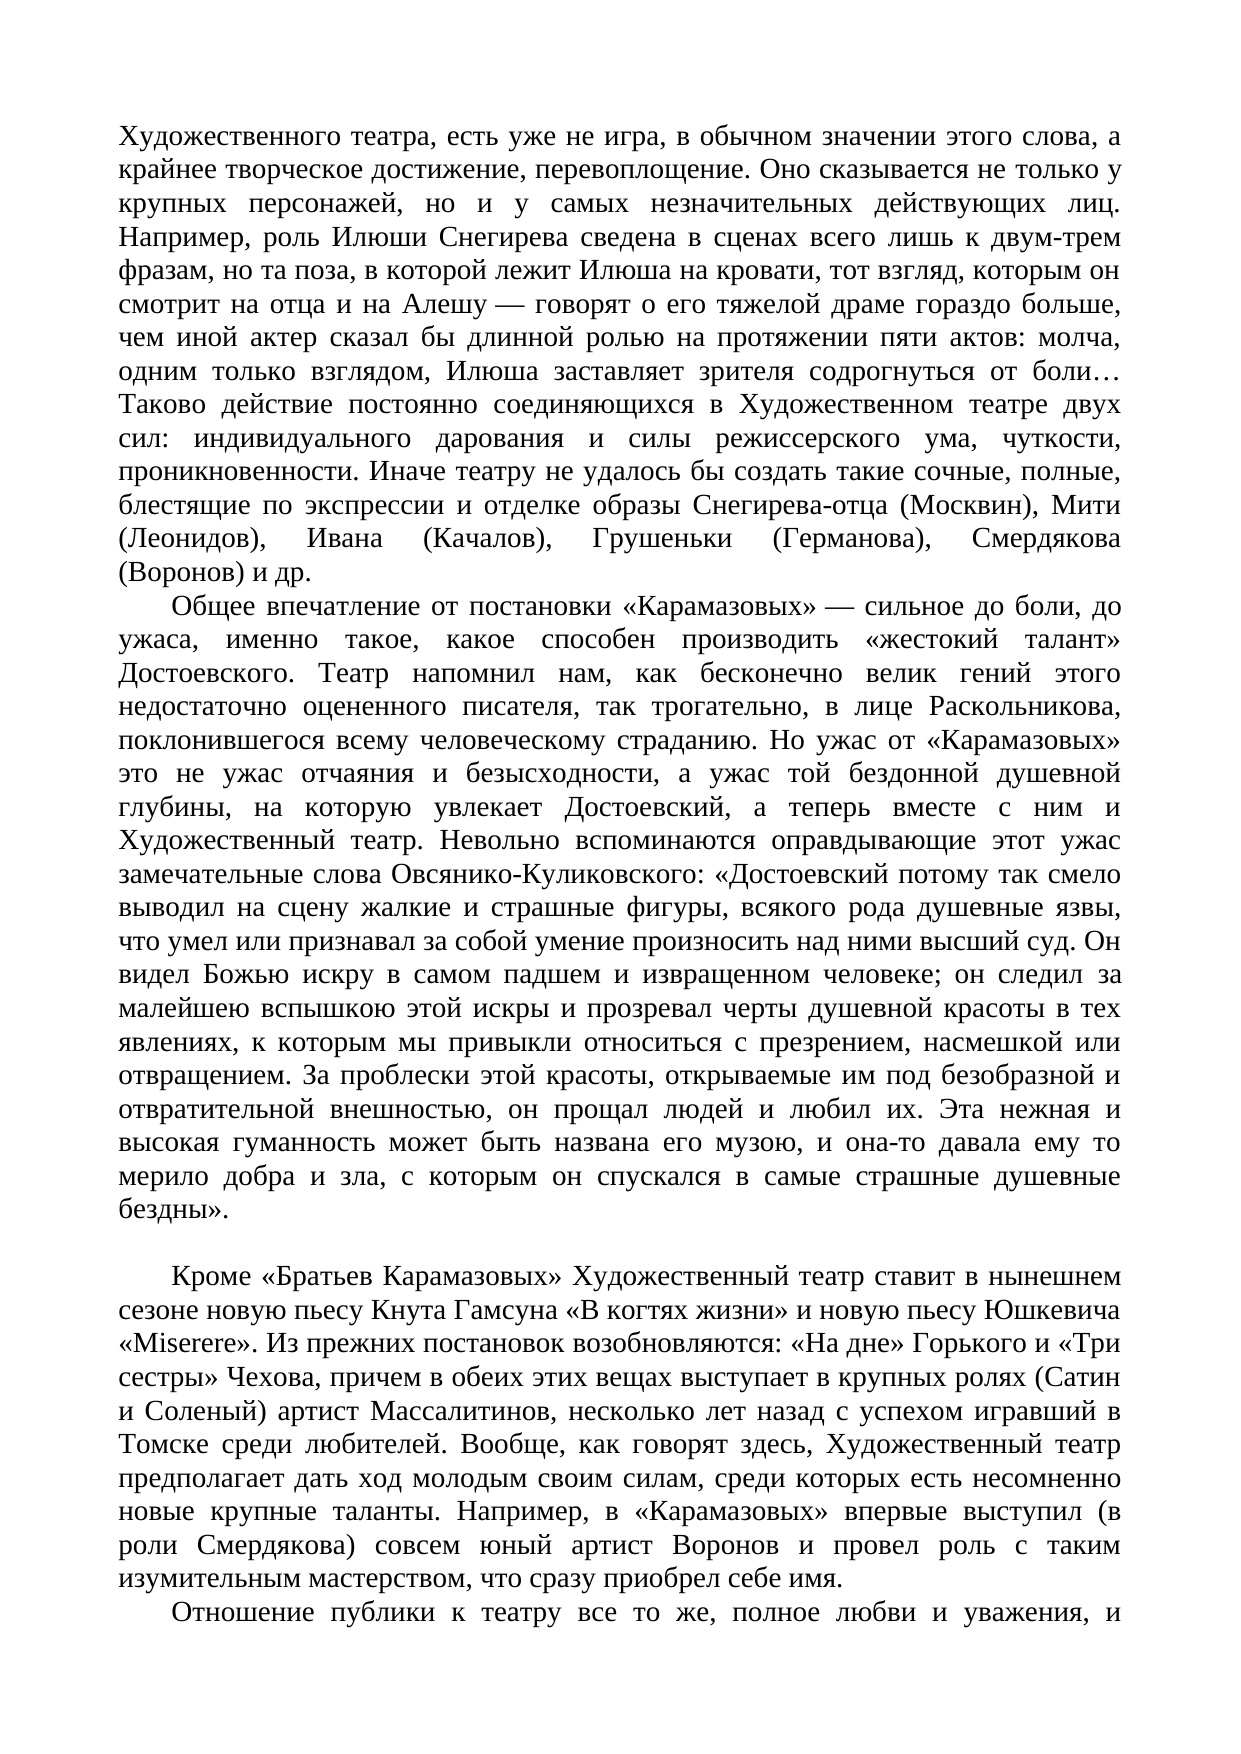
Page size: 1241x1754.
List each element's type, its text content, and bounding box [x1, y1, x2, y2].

text Общее впечатление от постановки «Карамазовых» — сильное до боли, до ужаса, именно такое, какое способен производить «жестокий талант» Достоевского. Театр напомнил нам, как бесконечно велик гений этого недостаточно оцененного писателя, так трогательно, в лице Раскольникова, поклонившегося всему человеческому страданию. Но ужас от «Карамазовых» это не ужас отчаяния и безысходности, а ужас той бездонной душевной глубины, на которую увлекает Достоевский, а теперь вместе с ним и Художественный театр. Невольно вспоминаются оправдывающие этот ужас замечательные слова Овсянико-Куликовского: «Достоевский потому так смело выводил на сцену жалкие и страшные фигуры, всякого рода душевные язвы, что умел или признавал за собой умение произносить над ними высший суд. Он видел Божью искру в самом падшем и извращенном человеке; он следил {76} за малейшею вспышкою этой искры и прозревал черты душевной красоты в тех явлениях, к которым мы привыкли относиться с презрением, насмешкой или отвращением. За проблески этой красоты, открываемые им под безобразной и отвратительной внешностью, он прощал людей и любил их. Эта нежная и высокая гуманность может быть названа его музою, и она-то давала ему то мерило добра и зла, с которым он спускался в самые страшные душевные бездны». [118, 588, 1122, 1225]
text Кроме «Братьев Карамазовых» Художественный театр ставит в нынешнем сезоне новую пьесу Кнута Гамсуна «В когтях жизни» и новую пьесу Юшкевича «Miserere». Из прежних постановок возобновляются: «На дне» Горького и «Три сестры» Чехова, причем в обеих этих вещах выступает в крупных ролях (Сатин и Соленый) артист Массалитинов, несколько лет назад с успехом игравший в Томске среди любителей. Вообще, как говорят здесь, Художественный театр предполагает дать ход молодым своим силам, среди которых есть несомненно новые крупные таланты. Например, в «Карамазовых» впервые выступил (в роли Смердякова) совсем юный артист Воронов и провел роль с таким изумительным мастерством, что сразу приобрел себе имя. [118, 1258, 1122, 1594]
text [118, 118, 1122, 588]
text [118, 1594, 1122, 1627]
